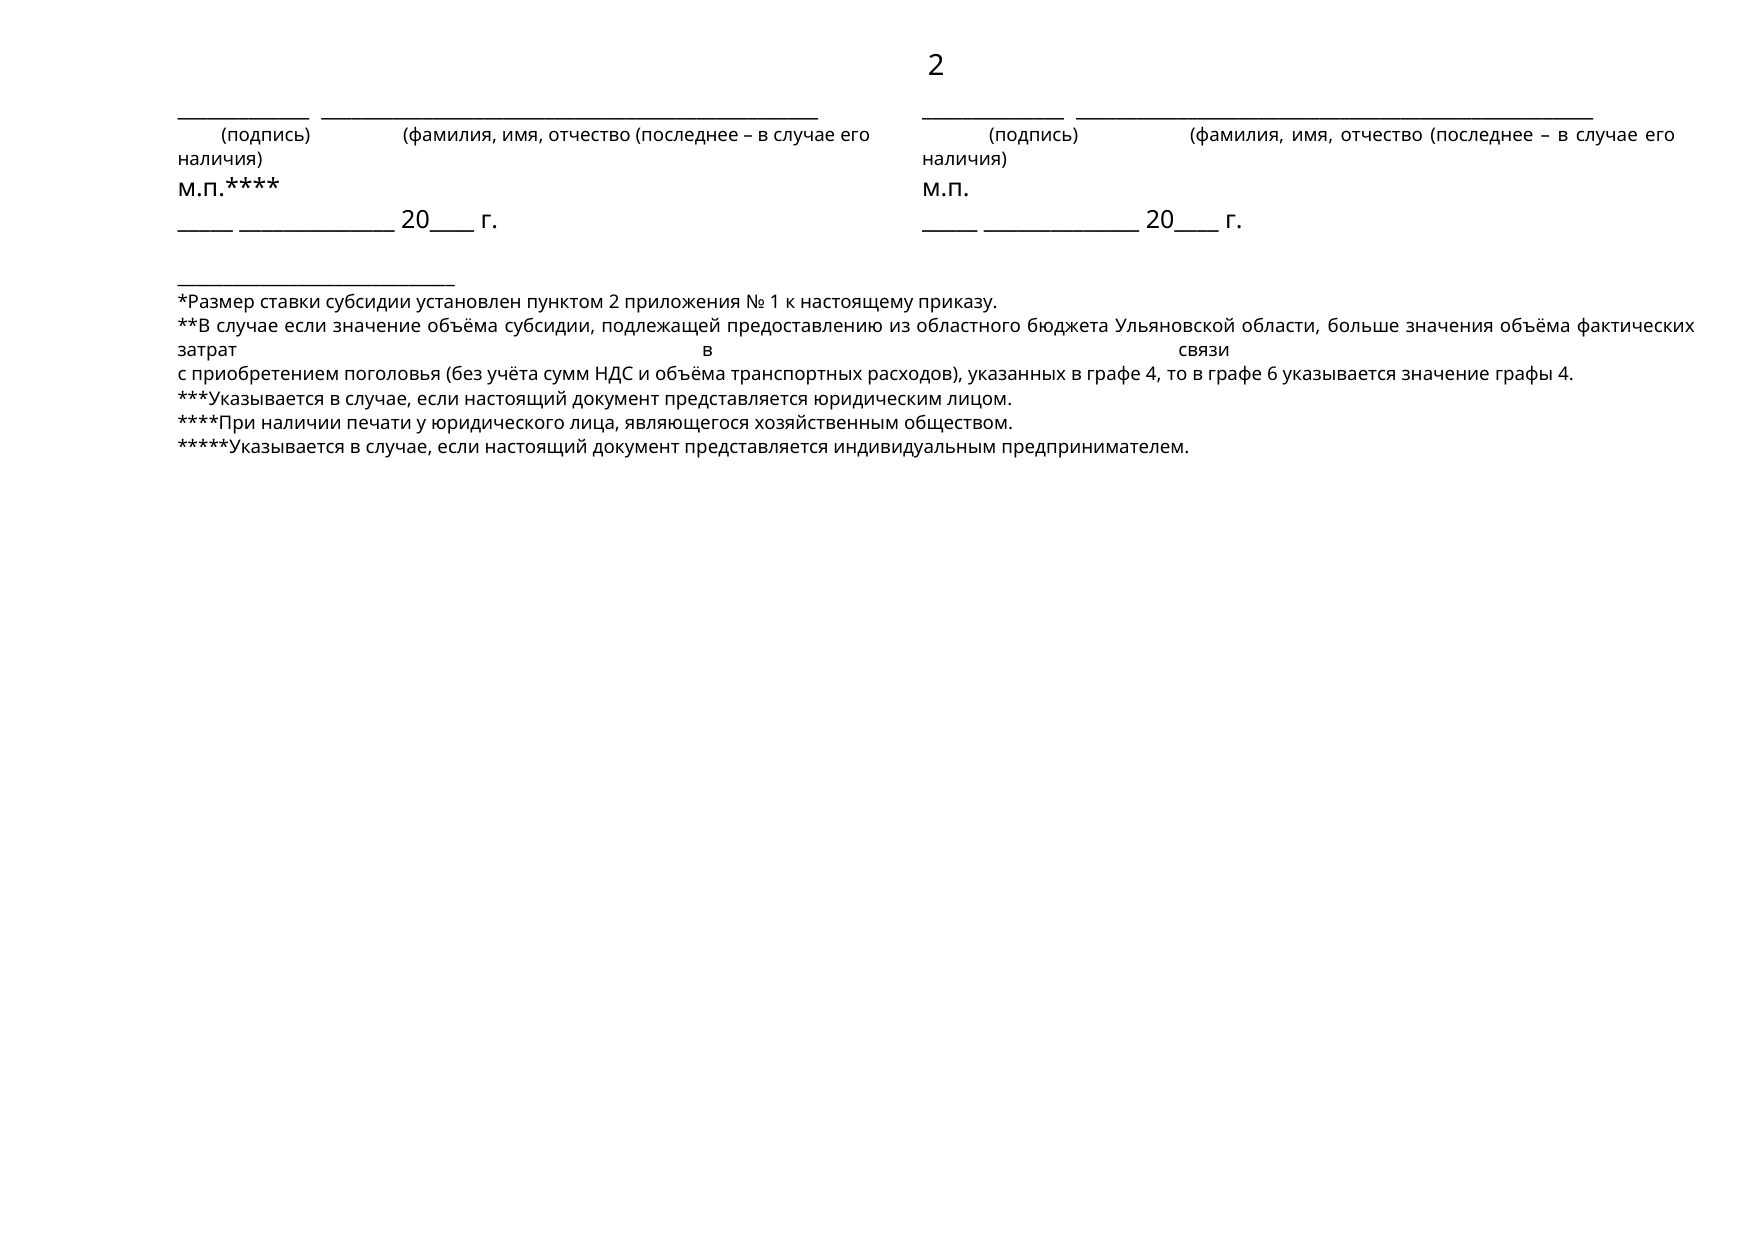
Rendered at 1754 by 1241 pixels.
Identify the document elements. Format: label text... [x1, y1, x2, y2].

text ______________________________ [177, 262, 1695, 289]
text **В случае если значение объёма субсидии, подлежащей предоставлению из областного бюджета Ульяновской области, больше значения объёма фактических затрат в связи с приобретением поголовья (без учёта сумм НДС и объёма транспортных расходов), указанных в графе 4, то в графе 6 указывается значение графы 4. [177, 313, 1695, 386]
text *****Указывается в случае, если настоящий документ представляется индивидуальным предпринимателем. [177, 434, 1695, 458]
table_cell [911, 84, 1689, 235]
text ****При наличии печати у юридического лица, являющегося хозяйственным обществом. [177, 410, 1695, 434]
text *Размер ставки субсидии установлен пунктом 2 приложения № 1 к настоящему приказу. [177, 289, 1706, 313]
text ***Указывается в случае, если настоящий документ представляется юридическим лицом. [177, 386, 1695, 410]
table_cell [166, 84, 911, 235]
